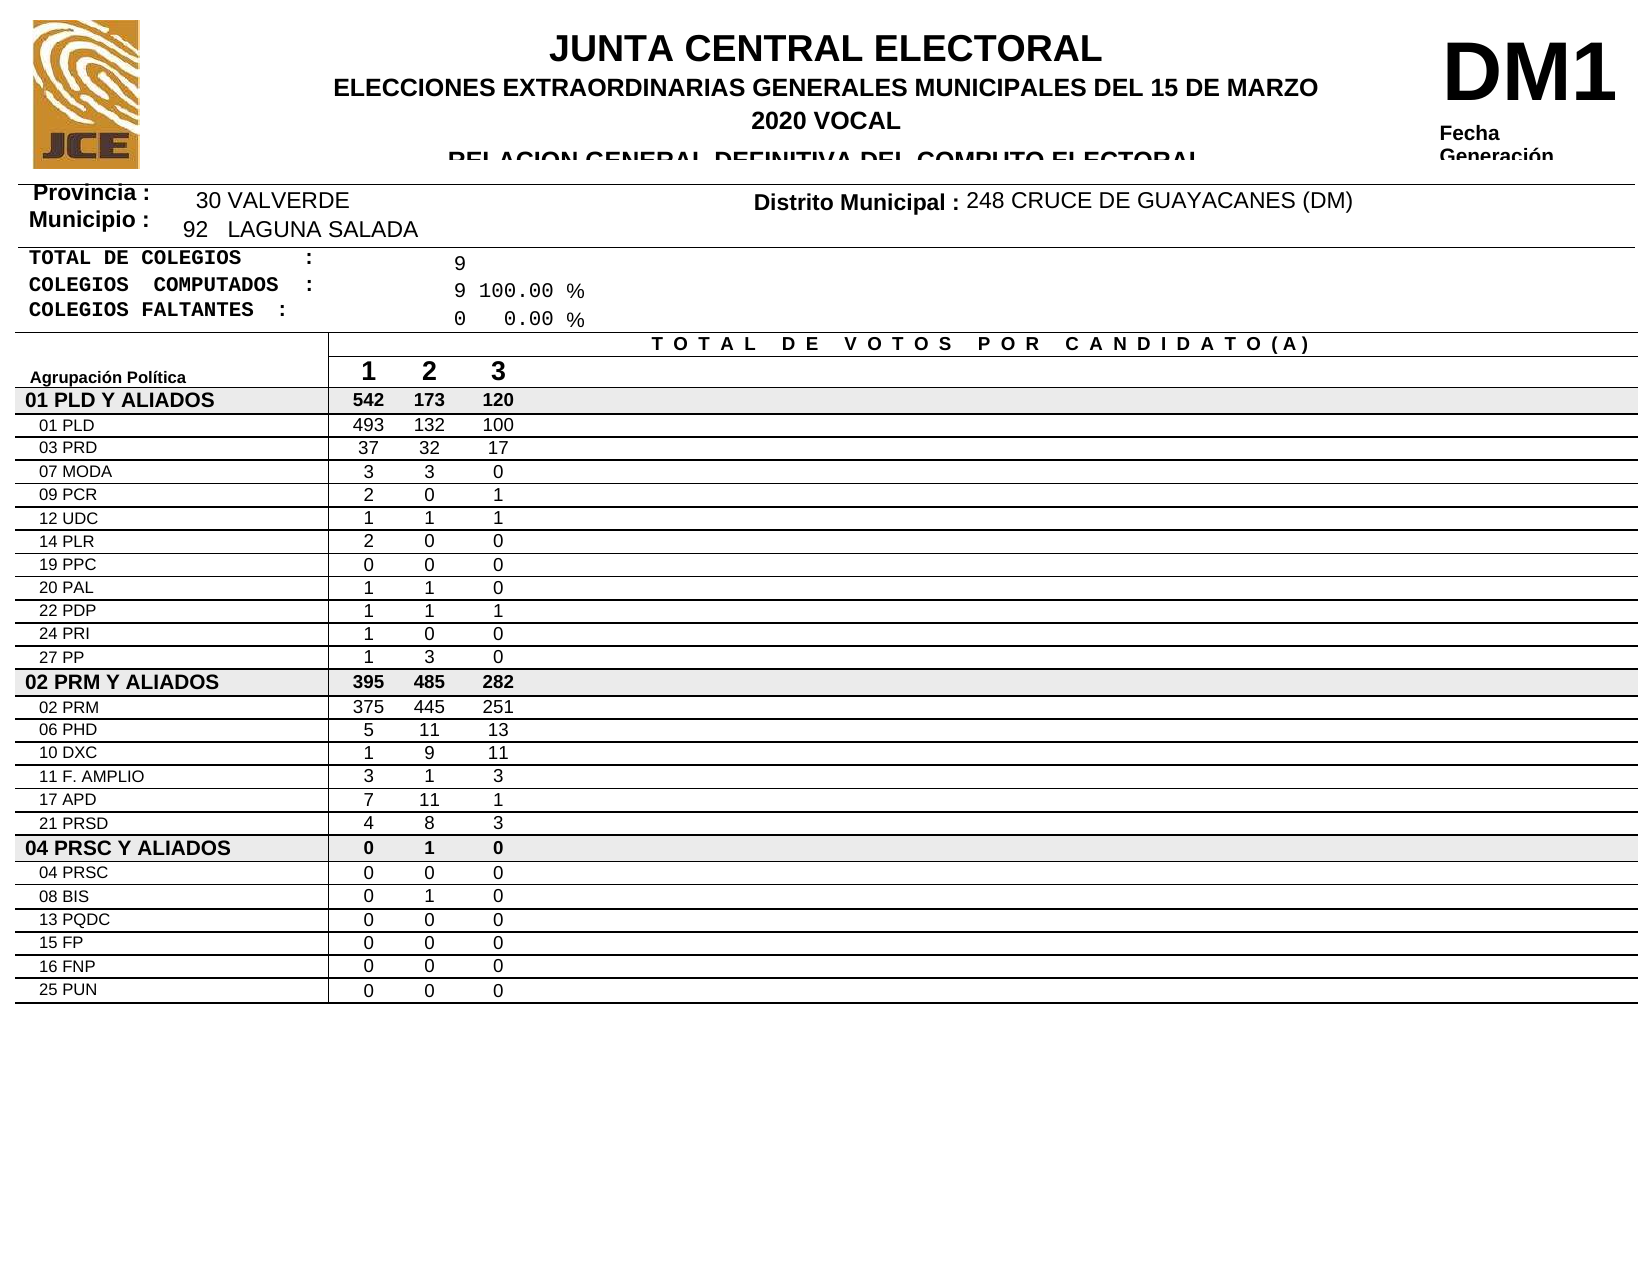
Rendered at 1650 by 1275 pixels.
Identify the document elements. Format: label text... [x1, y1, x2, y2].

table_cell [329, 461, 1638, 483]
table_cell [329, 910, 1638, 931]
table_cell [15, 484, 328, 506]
list LAGUNA SALADA [183, 216, 423, 242]
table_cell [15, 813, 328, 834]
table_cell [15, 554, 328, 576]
text 30 VALVERDE [196, 187, 423, 214]
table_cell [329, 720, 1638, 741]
text 0 0.00 % [454, 306, 1650, 332]
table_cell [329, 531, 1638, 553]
text Provincia : Municipio : [29, 185, 157, 233]
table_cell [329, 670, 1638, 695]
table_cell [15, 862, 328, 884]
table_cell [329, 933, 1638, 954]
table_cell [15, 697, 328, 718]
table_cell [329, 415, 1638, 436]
text 9 [454, 253, 1650, 276]
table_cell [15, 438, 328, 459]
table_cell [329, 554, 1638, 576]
text 9 100.00 % [454, 278, 1650, 303]
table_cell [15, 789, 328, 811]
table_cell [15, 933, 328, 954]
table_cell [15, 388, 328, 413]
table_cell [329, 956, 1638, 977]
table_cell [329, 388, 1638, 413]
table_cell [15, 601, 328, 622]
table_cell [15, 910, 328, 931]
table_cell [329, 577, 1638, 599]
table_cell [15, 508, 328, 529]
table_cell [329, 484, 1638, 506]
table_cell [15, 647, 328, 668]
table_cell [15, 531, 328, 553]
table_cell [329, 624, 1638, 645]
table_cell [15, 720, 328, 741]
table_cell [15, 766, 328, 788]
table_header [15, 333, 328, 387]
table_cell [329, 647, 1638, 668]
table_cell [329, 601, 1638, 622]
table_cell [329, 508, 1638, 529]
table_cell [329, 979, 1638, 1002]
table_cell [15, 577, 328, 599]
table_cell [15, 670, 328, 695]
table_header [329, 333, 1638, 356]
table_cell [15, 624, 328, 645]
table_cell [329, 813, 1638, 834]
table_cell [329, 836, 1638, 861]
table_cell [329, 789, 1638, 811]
text Distrito Municipal : 248 CRUCE DE GUAYACANES (DM) [753, 187, 1650, 215]
text TOTAL DE COLEGIOS : COLEGIOS COMPUTADOS : COLEGIOS FALTANTES : [29, 248, 315, 323]
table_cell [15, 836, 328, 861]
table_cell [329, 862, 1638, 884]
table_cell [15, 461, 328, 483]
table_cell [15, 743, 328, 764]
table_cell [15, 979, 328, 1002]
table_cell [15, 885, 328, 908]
picture [32, 20, 140, 169]
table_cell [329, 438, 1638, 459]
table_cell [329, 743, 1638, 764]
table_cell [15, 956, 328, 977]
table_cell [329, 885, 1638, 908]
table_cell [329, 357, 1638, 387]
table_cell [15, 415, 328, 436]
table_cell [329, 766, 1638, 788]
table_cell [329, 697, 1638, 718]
